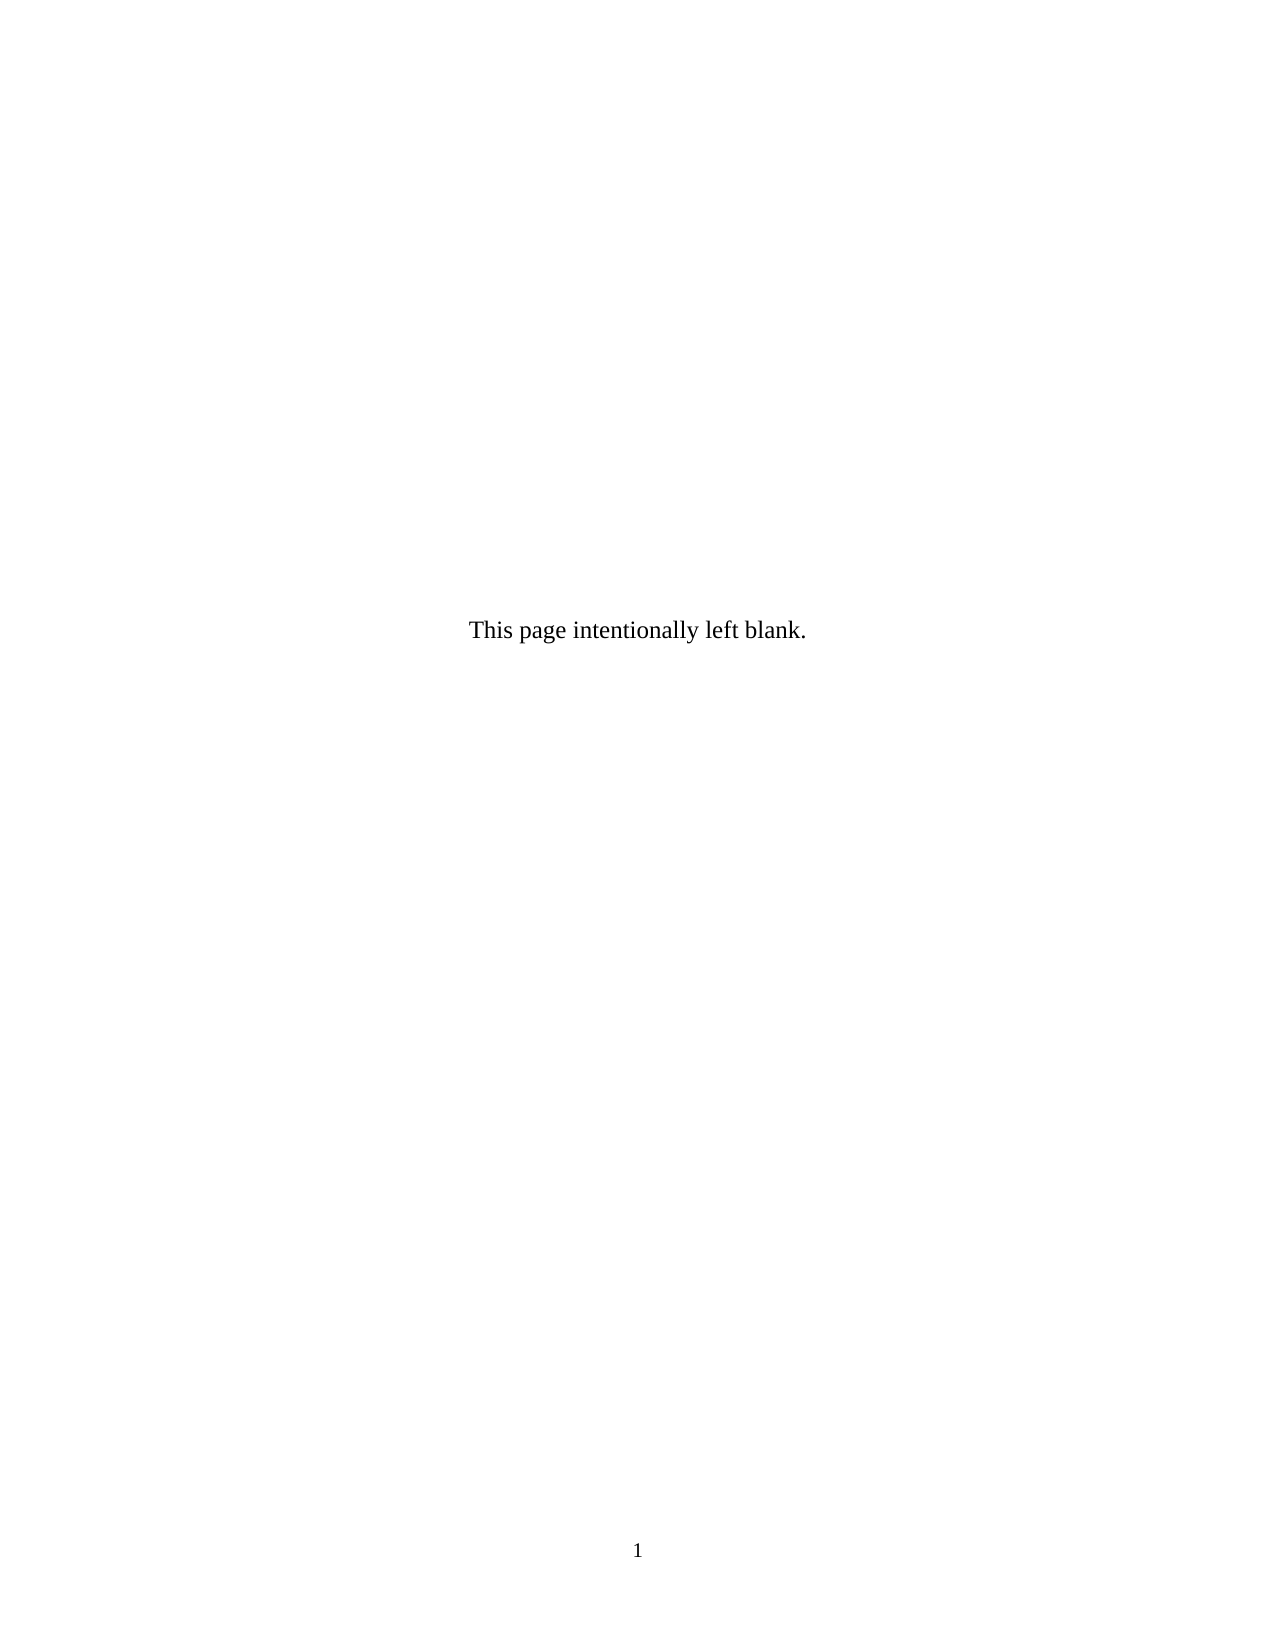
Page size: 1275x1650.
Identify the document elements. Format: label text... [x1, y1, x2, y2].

text This page intentionally left blank. [150, 615, 1125, 644]
